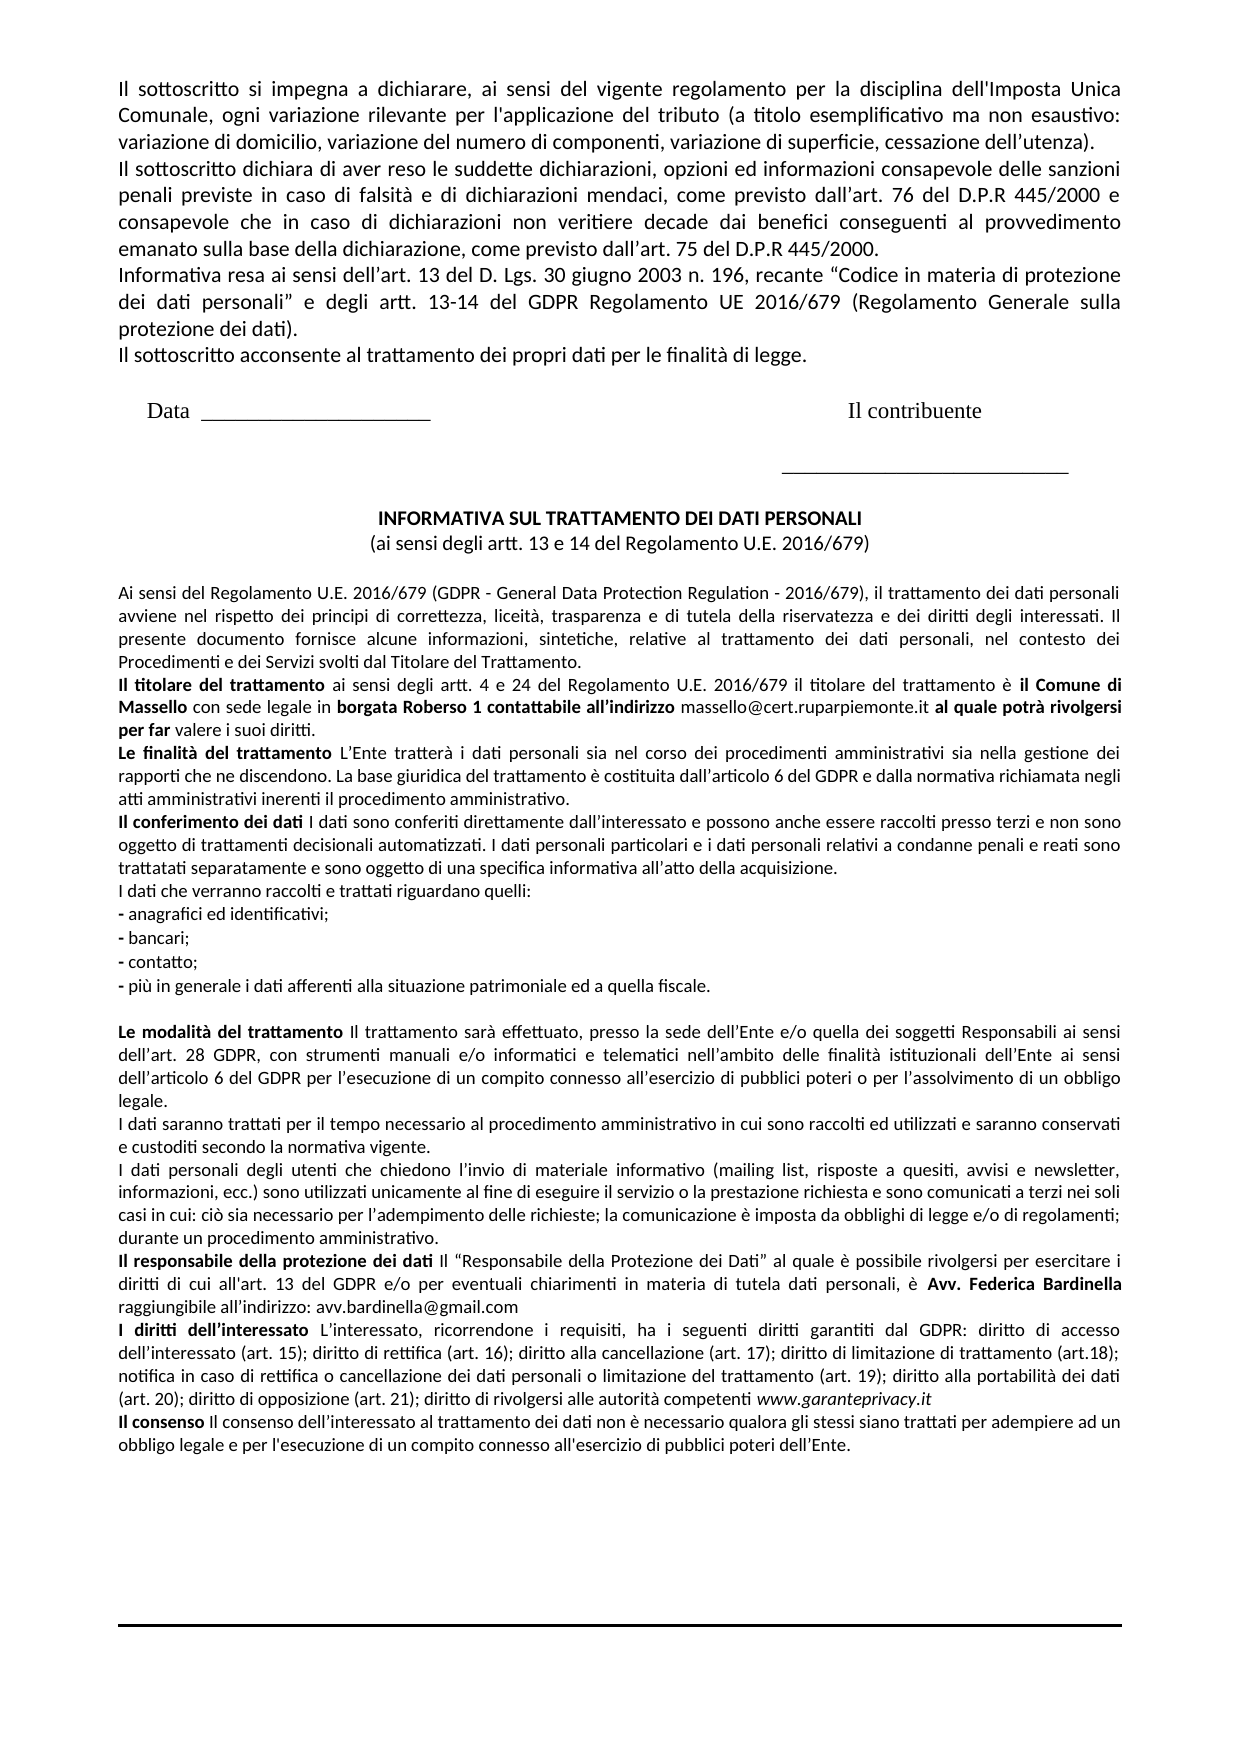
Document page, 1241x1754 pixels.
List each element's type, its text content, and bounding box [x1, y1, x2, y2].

text Il conferimento dei dati I dati sono conferiti direttamente dall’interessato e possono anche essere raccolti presso terzi e non sono oggetto di trattamenti decisionali automatizzati. I dati personali particolari e i dati personali relativi a condanne penali e reati sono trattatati separatamente e sono oggetto di una specifica informativa all’atto della acquisizione. [118, 810, 1122, 879]
text Il sottoscritto acconsente al trattamento dei propri dati per le finalità di legge. [118, 342, 1122, 368]
text - contatto; [118, 950, 1122, 973]
text Le finalità del trattamento L’Ente tratterà i dati personali sia nel corso dei procedimenti amministrativi sia nella gestione dei rapporti che ne discendono. La base giuridica del trattamento è costituita dall’articolo 6 del GDPR e dalla normativa richiamata negli atti amministrativi inerenti il procedimento amministrativo. [118, 741, 1122, 810]
text Informativa resa ai sensi dell’art. 13 del D. Lgs. 30 giugno 2003 n. 196, recante “Codice in materia di protezione dei dati personali” e degli artt. 13-14 del GDPR Regolamento UE 2016/679 (Regolamento Generale sulla protezione dei dati). [118, 262, 1122, 342]
text I diritti dell’interessato L’interessato, ricorrendone i requisiti, ha i seguenti diritti garantiti dal GDPR: diritto di accesso dell’interessato (art. 15); diritto di rettifica (art. 16); diritto alla cancellazione (art. 17); diritto di limitazione di trattamento (art.18); notifica in caso di rettifica o cancellazione dei dati personali o limitazione del trattamento (art. 19); diritto alla portabilità dei dati (art. 20); diritto di opposizione (art. 21); diritto di rivolgersi alle autorità competenti www.garanteprivacy.it [118, 1318, 1122, 1410]
text (ai sensi degli artt. 13 e 14 del Regolamento U.E. 2016/679) [118, 530, 1122, 556]
text - bancari; [118, 926, 1122, 949]
text - anagrafici ed identificativi; [118, 902, 1122, 925]
text Le modalità del trattamento Il trattamento sarà effettuato, presso la sede dell’Ente e/o quella dei soggetti Responsabili ai sensi dell’art. 28 GDPR, con strumenti manuali e/o informatici e telematici nell’ambito delle finalità istituzionali dell’Ente ai sensi dell’articolo 6 del GDPR per l’esecuzione di un compito connesso all’esercizio di pubblici poteri o per l’assolvimento di un obbligo legale. [118, 1020, 1122, 1112]
text Il titolare del trattamento ai sensi degli artt. 4 e 24 del Regolamento U.E. 2016/679 il titolare del trattamento è il Comune di Massello con sede legale in borgata Roberso 1 contattabile all’indirizzo massello@cert.ruparpiemonte.it al quale potrà rivolgersi per far valere i suoi diritti. [118, 673, 1122, 741]
text Il sottoscritto dichiara di aver reso le suddette dichiarazioni, opzioni ed informazioni consapevole delle sanzioni penali previste in caso di falsità e di dichiarazioni mendaci, come previsto dall’art. 76 del D.P.R 445/2000 e consapevole che in caso di dichiarazioni non veritiere decade dai benefici conseguenti al provvedimento emanato sulla base della dichiarazione, come previsto dall’art. 75 del D.P.R 445/2000. [118, 155, 1122, 262]
text I dati personali degli utenti che chiedono l’invio di materiale informativo (mailing list, risposte a quesiti, avvisi e newsletter, informazioni, ecc.) sono utilizzati unicamente al fine di eseguire il servizio o la prestazione richiesta e sono comunicati a terzi nei soli casi in cui: ciò sia necessario per l’adempimento delle richieste; la comunicazione è imposta da obblighi di legge e/o di regolamenti; durante un procedimento amministrativo. [118, 1158, 1122, 1249]
text I dati saranno trattati per il tempo necessario al procedimento amministrativo in cui sono raccolti ed utilizzati e saranno conservati e custoditi secondo la normativa vigente. [118, 1112, 1122, 1158]
text Data ____________________ Il contribuente [118, 397, 1122, 450]
text Il consenso Il consenso dell’interessato al trattamento dei dati non è necessario qualora gli stessi siano trattati per adempiere ad un obbligo legale e per l'esecuzione di un compito connesso all'esercizio di pubblici poteri dell’Ente. [118, 1410, 1122, 1456]
text Ai sensi del Regolamento U.E. 2016/679 (GDPR - General Data Protection Regulation - 2016/679), il trattamento dei dati personali avviene nel rispetto dei principi di correttezza, liceità, trasparenza e di tutela della riservatezza e dei diritti degli interessati. Il presente documento fornisce alcune informazioni, sintetiche, relative al trattamento dei dati personali, nel contesto dei Procedimenti e dei Servizi svolti dal Titolare del Trattamento. [118, 581, 1122, 673]
text INFORMATIVA SUL TRATTAMENTO DEI DATI PERSONALI [118, 505, 1122, 530]
text Il sottoscritto si impegna a dichiarare, ai sensi del vigente regolamento per la disciplina dell'Imposta Unica Comunale, ogni variazione rilevante per l'applicazione del tributo (a titolo esemplificativo ma non esaustivo: variazione di domicilio, variazione del numero di componenti, variazione di superficie, cessazione dell’utenza). [118, 75, 1122, 155]
text - più in generale i dati afferenti alla situazione patrimoniale ed a quella fiscale. [118, 974, 1122, 997]
text _________________________ [118, 450, 1122, 476]
text Il responsabile della protezione dei dati Il “Responsabile della Protezione dei Dati” al quale è possibile rivolgersi per esercitare i diritti di cui all'art. 13 del GDPR e/o per eventuali chiarimenti in materia di tutela dati personali, è Avv. Federica Bardinella raggiungibile all’indirizzo: avv.bardinella@gmail.com [118, 1249, 1122, 1318]
text I dati che verranno raccolti e trattati riguardano quelli: [118, 879, 1122, 902]
